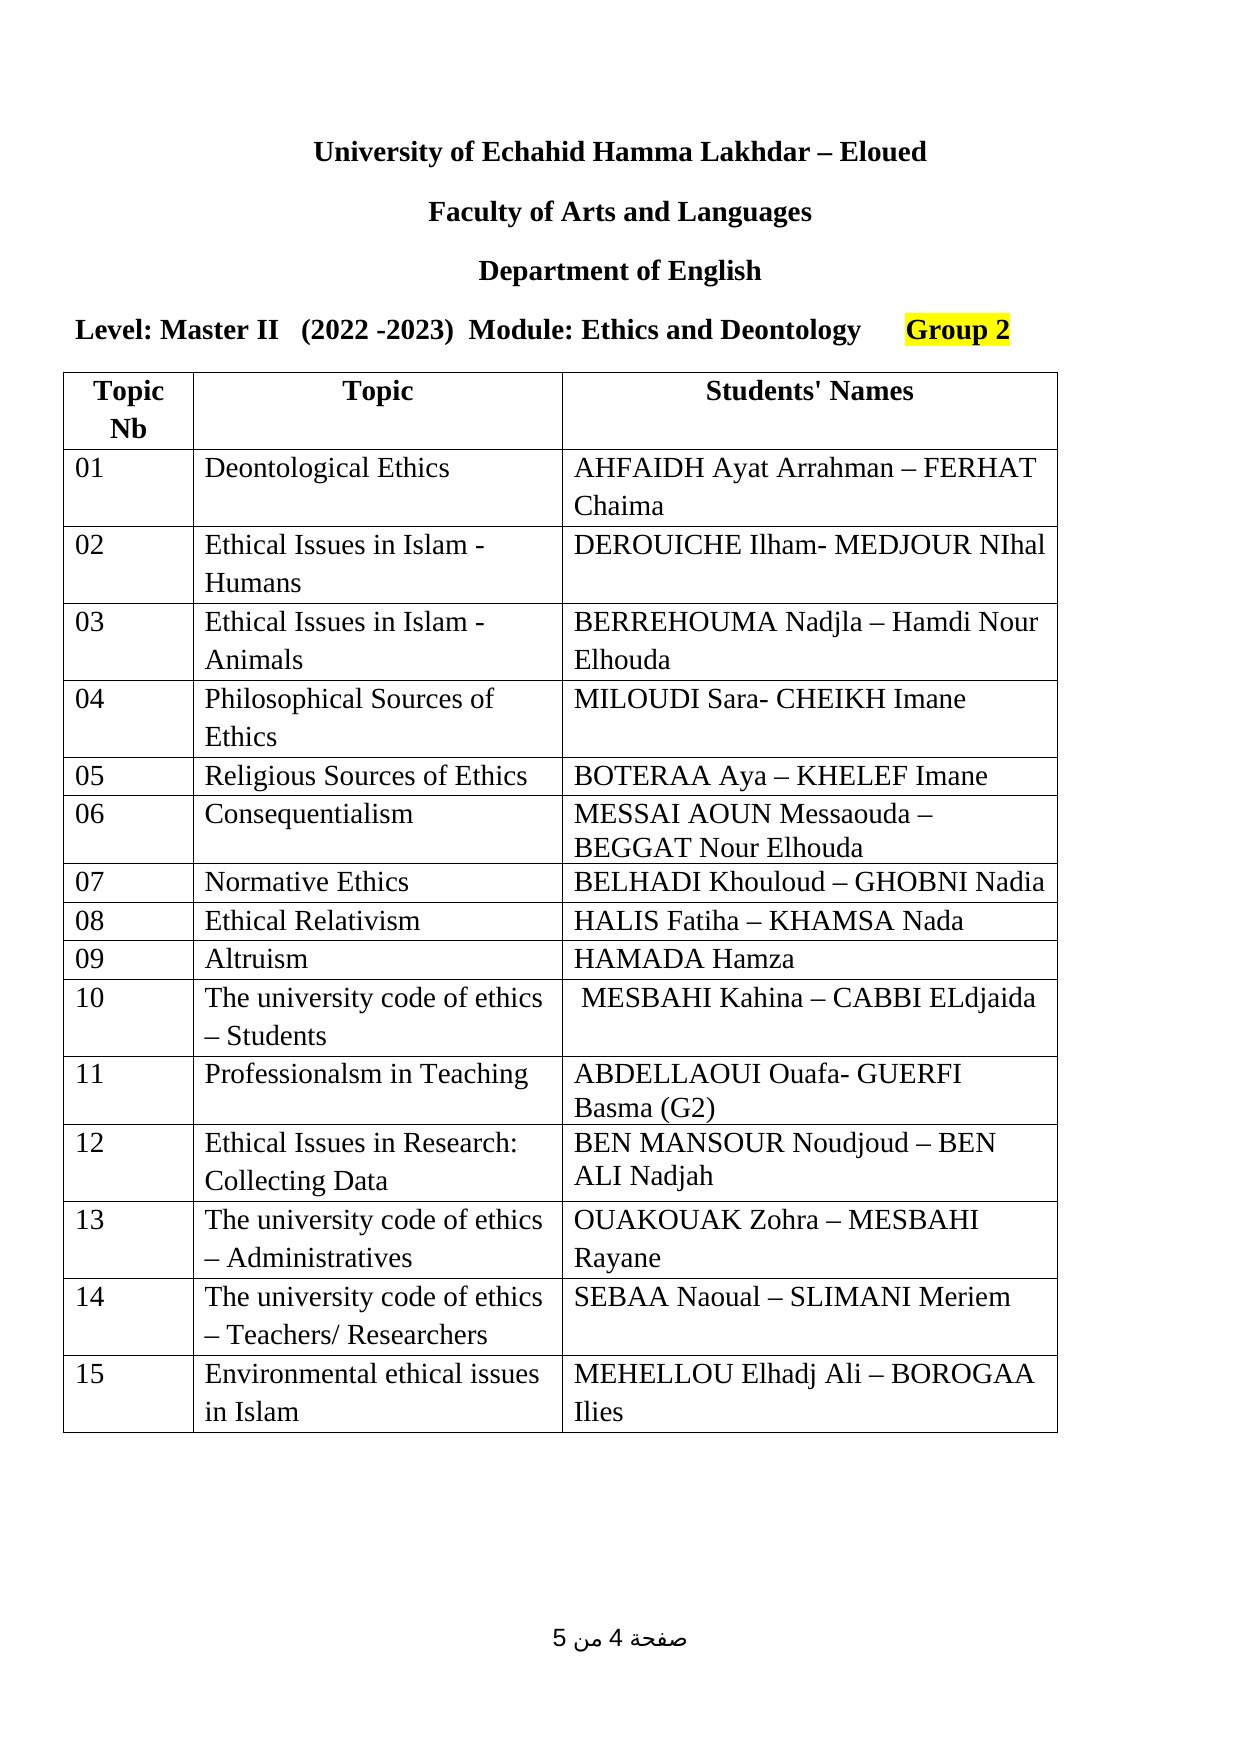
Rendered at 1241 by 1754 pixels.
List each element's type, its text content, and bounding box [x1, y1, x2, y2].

table_cell ABDELLAOUI Ouafa- GUERFI Basma (G2) [563, 1057, 1057, 1124]
table_cell Professionalsm in Teaching [194, 1057, 562, 1124]
table_cell 03 [64, 604, 193, 680]
table_cell BERREHOUMA Nadjla – Hamdi Nour Elhouda [563, 604, 1057, 680]
table_cell 08 [64, 903, 193, 940]
table_cell The university code of ethics – Administratives [194, 1202, 562, 1278]
table_cell Ethical Relativism [194, 903, 562, 940]
table_cell MILOUDI Sara- CHEIKH Imane [563, 681, 1057, 757]
table_header Topic Nb [64, 373, 193, 449]
table_cell HAMADA Hamza [563, 941, 1057, 979]
table_cell 11 [64, 1057, 193, 1124]
table_cell The university code of ethics – Teachers/ Researchers [194, 1279, 562, 1355]
text Department of English [75, 253, 1165, 287]
table_header Topic [194, 373, 562, 449]
table_cell Deontological Ethics [194, 450, 562, 526]
table_cell 14 [64, 1279, 193, 1355]
table_cell 12 [64, 1125, 193, 1201]
table_cell 07 [64, 864, 193, 902]
table_cell Environmental ethical issues in Islam [194, 1356, 562, 1432]
table_cell 09 [64, 941, 193, 979]
table_cell The university code of ethics – Students [194, 980, 562, 1056]
table_cell 10 [64, 980, 193, 1056]
table_cell BEN MANSOUR Noudjoud – BEN ALI Nadjah [563, 1125, 1057, 1201]
text Faculty of Arts and Languages [75, 194, 1165, 227]
table_cell BOTERAA Aya – KHELEF Imane [563, 758, 1057, 795]
table_cell SEBAA Naoual – SLIMANI Meriem [563, 1279, 1057, 1355]
text University of Echahid Hamma Lakhdar – Eloued [75, 134, 1165, 168]
table_cell Philosophical Sources of Ethics [194, 681, 562, 757]
table_cell BELHADI Khouloud – GHOBNI Nadia [563, 864, 1057, 902]
table_cell 02 [64, 527, 193, 603]
table_cell 13 [64, 1202, 193, 1278]
table_cell MESSAI AOUN Messaouda – BEGGAT Nour Elhouda [563, 796, 1057, 863]
table_cell HALIS Fatiha – KHAMSA Nada [563, 903, 1057, 940]
table_cell 15 [64, 1356, 193, 1432]
table_cell MEHELLOU Elhadj Ali – BOROGAA Ilies [563, 1356, 1057, 1432]
table_cell Consequentialism [194, 796, 562, 863]
table_cell DEROUICHE Ilham- MEDJOUR NIhal [563, 527, 1057, 603]
table_cell 04 [64, 681, 193, 757]
table_cell Ethical Issues in Research: Collecting Data [194, 1125, 562, 1201]
table_cell Altruism [194, 941, 562, 979]
table_cell 01 [64, 450, 193, 526]
table_cell Religious Sources of Ethics [194, 758, 562, 795]
table_cell AHFAIDH Ayat Arrahman – FERHAT Chaima [563, 450, 1057, 526]
table_header Students' Names [563, 373, 1057, 449]
table_cell Normative Ethics [194, 864, 562, 902]
table_cell 05 [64, 758, 193, 795]
table_cell OUAKOUAK Zohra – MESBAHI Rayane [563, 1202, 1057, 1278]
table_cell 06 [64, 796, 193, 863]
table_cell Ethical Issues in Islam - Animals [194, 604, 562, 680]
table_cell Ethical Issues in Islam - Humans [194, 527, 562, 603]
text Level: Master II (2022 -2023) Module: Ethics and Deontology Group 2 [75, 312, 1165, 346]
table_cell MESBAHI Kahina – CABBI ELdjaida [563, 980, 1057, 1056]
